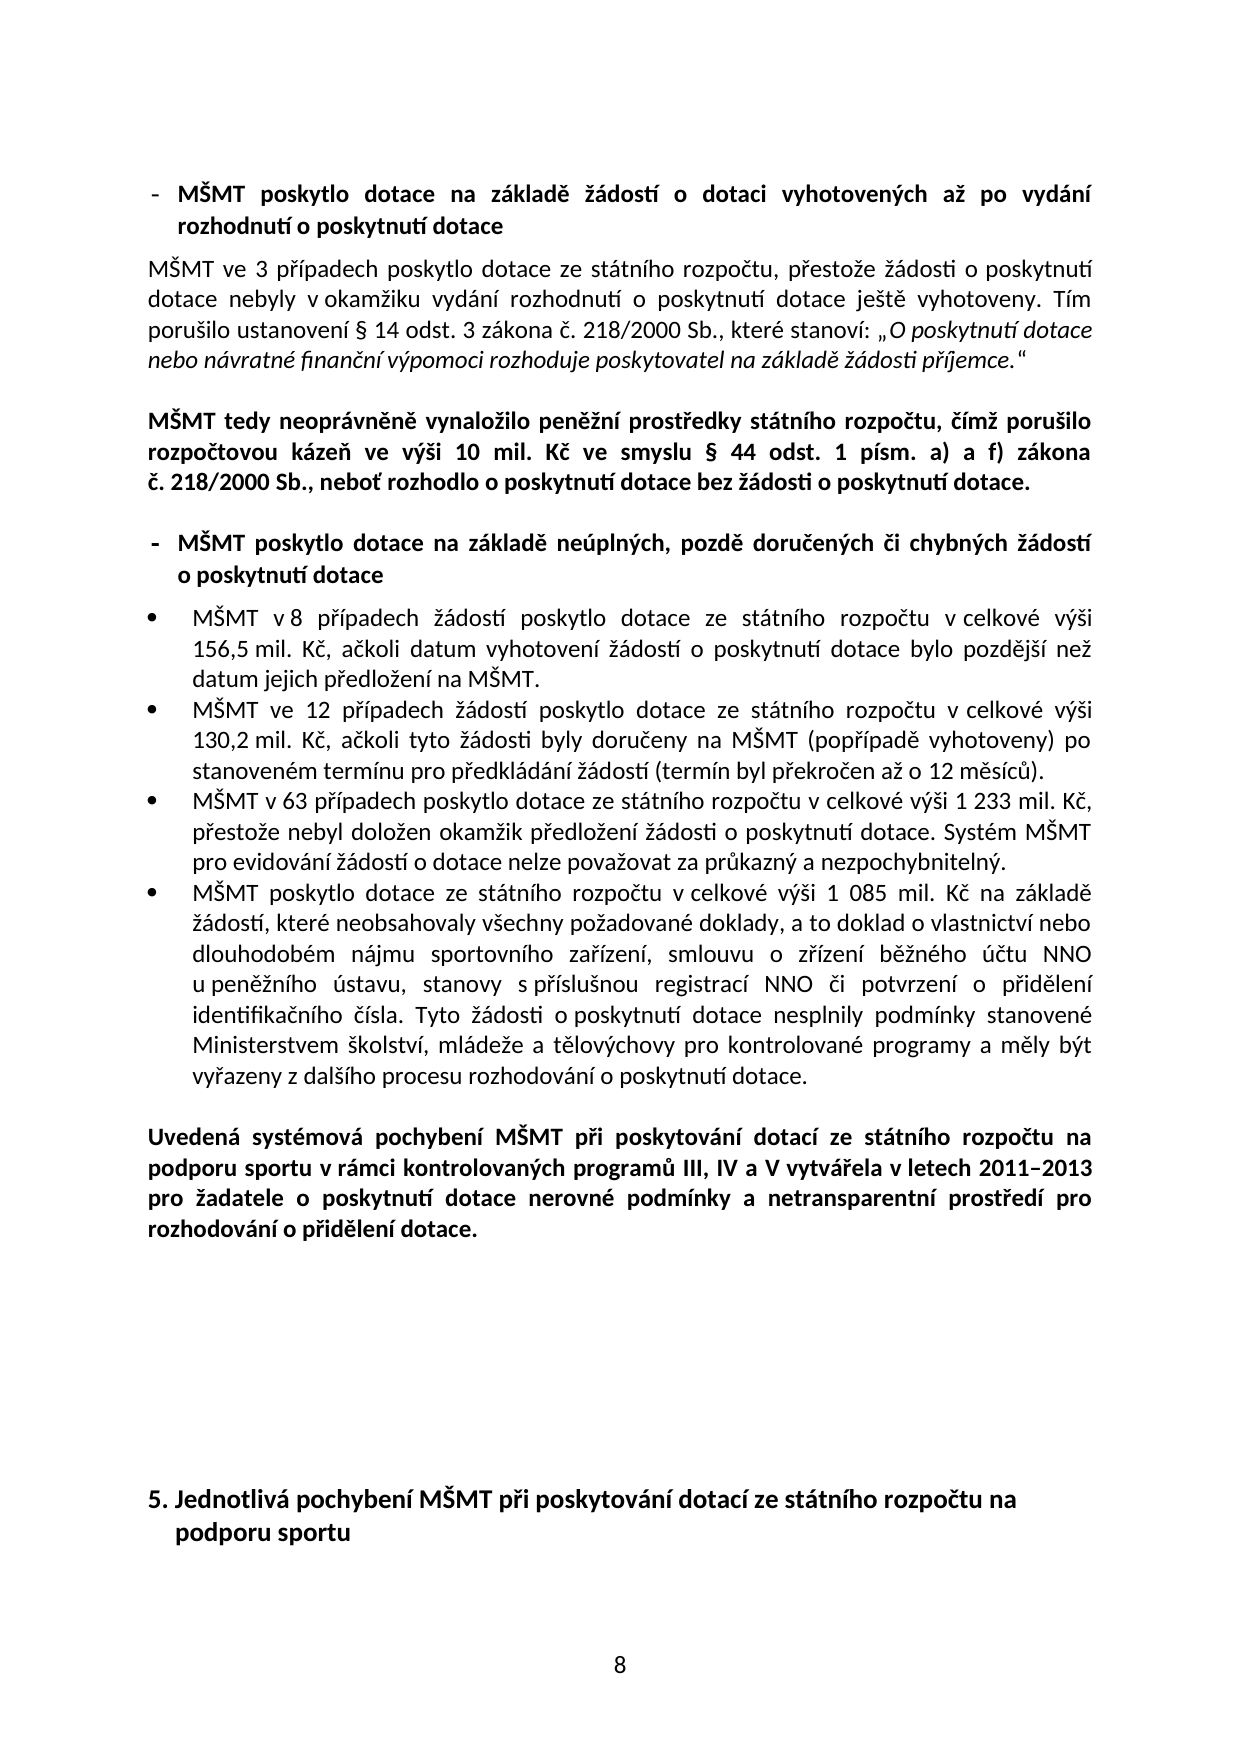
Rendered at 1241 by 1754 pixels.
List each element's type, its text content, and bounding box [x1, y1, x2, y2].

text MŠMT ve 3 případech poskytlo dotace ze státního rozpočtu, přestože žádosti o poskytnutí dotace nebyly v okamžiku vydání rozhodnutí o poskytnutí dotace ještě vyhotoveny. Tím porušilo ustanovení § 14 odst. 3 zákona č. 218/2000 Sb., které stanoví: „O poskytnutí dotace nebo návratné finanční výpomoci rozhoduje poskytovatel na základě žádosti příjemce.“ [148, 253, 1093, 375]
list MŠMT v 8 případech žádostí poskytlo dotace ze státního rozpočtu v celkové výši 156,5 mil. Kč, ačkoli datum vyhotovení žádostí o poskytnutí dotace bylo pozdější než datum jejich předložení na MŠMT. [148, 602, 1093, 694]
list MŠMT v 63 případech poskytlo dotace ze státního rozpočtu v celkové výši 1 233 mil. Kč, přestože nebyl doložen okamžik předložení žádosti o poskytnutí dotace. Systém MŠMT pro evidování žádostí o dotace nelze považovat za průkazný a nezpochybnitelný. [148, 786, 1093, 877]
subtitle 5. Jednotlivá pochybení MŠMT při poskytování dotací ze státního rozpočtu na podporu sportu [148, 1482, 1093, 1548]
text MŠMT tedy neoprávněně vynaložilo peněžní prostředky státního rozpočtu, čímž porušilo rozpočtovou kázeň ve výši 10 mil. Kč ve smyslu § 44 odst. 1 písm. a) a f) zákona č. 218/2000 Sb., neboť rozhodlo o poskytnutí dotace bez žádosti o poskytnutí dotace. [148, 406, 1093, 497]
list MŠMT ve 12 případech žádostí poskytlo dotace ze státního rozpočtu v celkové výši 130,2 mil. Kč, ačkoli tyto žádosti byly doručeny na MŠMT (popřípadě vyhotoveny) po stanoveném termínu pro předkládání žádostí (termín byl překročen až o 12 měsíců). [148, 694, 1093, 786]
subtitle MŠMT poskytlo dotace na základě žádostí o dotaci vyhotovených až po vydání rozhodnutí o poskytnutí dotace [148, 178, 1093, 240]
subtitle MŠMT poskytlo dotace na základě neúplných, pozdě doručených či chybných žádostí o poskytnutí dotace [148, 528, 1093, 590]
text Uvedená systémová pochybení MŠMT při poskytování dotací ze státního rozpočtu na podporu sportu v rámci kontrolovaných programů III, IV a V vytvářela v letech 2011–2013 pro žadatele o poskytnutí dotace nerovné podmínky a netransparentní prostředí pro rozhodování o přidělení dotace. [148, 1121, 1093, 1243]
list MŠMT poskytlo dotace ze státního rozpočtu v celkové výši 1 085 mil. Kč na základě žádostí, které neobsahovaly všechny požadované doklady, a to doklad o vlastnictví nebo dlouhodobém nájmu sportovního zařízení, smlouvu o zřízení běžného účtu NNO u peněžního ústavu, stanovy s příslušnou registrací NNO či potvrzení o přidělení identifikačního čísla. Tyto žádosti o poskytnutí dotace nesplnily podmínky stanovené Ministerstvem školství, mládeže a tělovýchovy pro kontrolované programy a měly být vyřazeny z dalšího procesu rozhodování o poskytnutí dotace. [148, 877, 1093, 1091]
